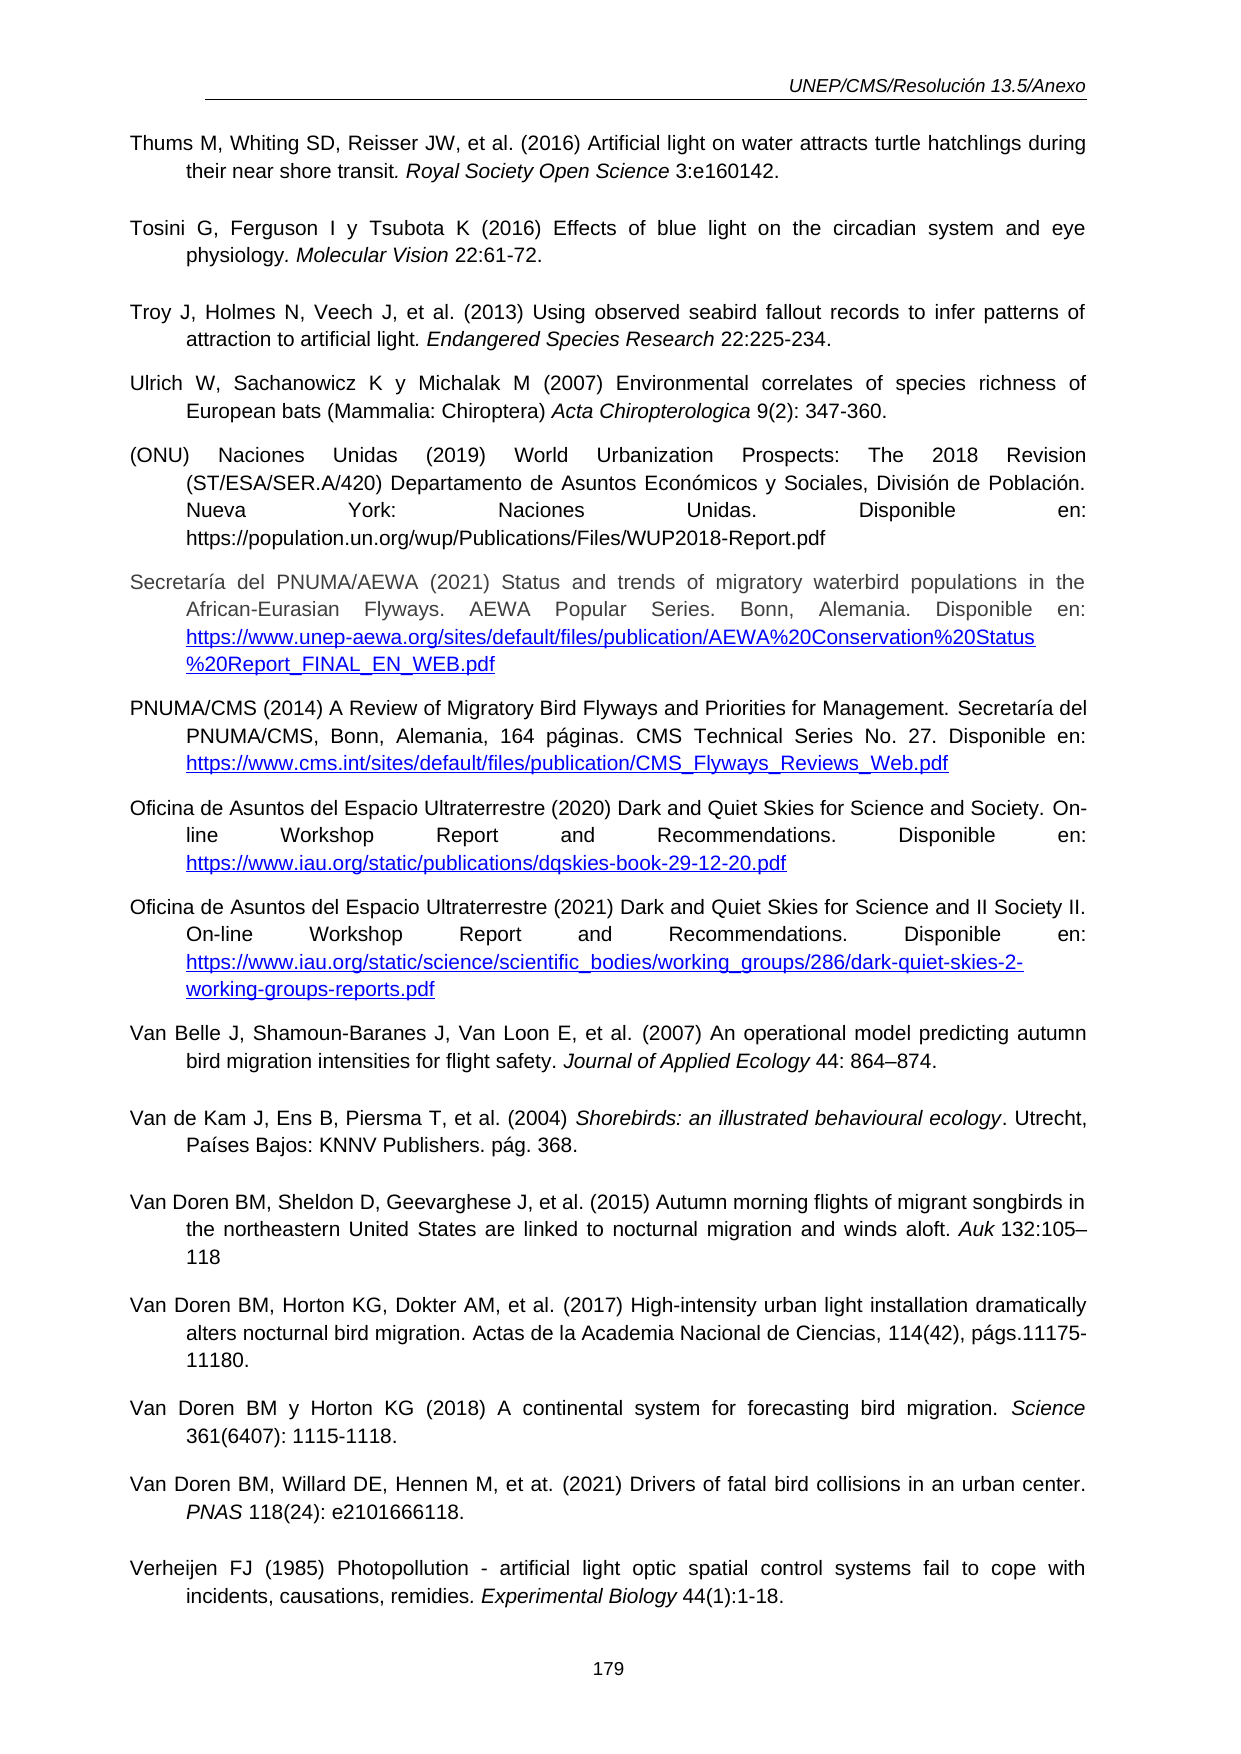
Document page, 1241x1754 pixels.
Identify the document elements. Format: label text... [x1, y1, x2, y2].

text PNUMA/CMS (2014) A Review of Migratory Bird Flyways and Priorities for Management. Secretaría del PNUMA/CMS, Bonn, Alemania, 164 páginas. CMS Technical Series No. 27. Disponible en: https://www.cms.int/sites/default/files/publication/CMS_Flyways_Reviews_Web.pdf [129, 696, 1087, 775]
text Van Belle J, Shamoun-Baranes J, Van Loon E, et al. (2007) An operational model predicting autumn bird migration intensities for flight safety. Journal of Applied Ecology 44: 864–874. [129, 1021, 1087, 1073]
text Troy J, Holmes N, Veech J, et al. (2013) Using observed seabird fallout records to infer patterns of attraction to artificial light. Endangered Species Research 22:225-234. [129, 299, 1087, 351]
text Oficina de Asuntos del Espacio Ultraterrestre (2020) Dark and Quiet Skies for Science and Society. On-line Workshop Report and Recommendations. Disponible en: https://www.iau.org/static/publications/dqskies-book-29-12-20.pdf [129, 795, 1087, 874]
text Secretaría del PNUMA/AEWA (2021) Status and trends of migratory waterbird populations in the African-Eurasian Flyways. AEWA Popular Series. Bonn, Alemania. Disponible en: https://www.unep-aewa.org/sites/default/files/publication/AEWA%20Conservation%20Status%20Report_FINAL_EN_WEB.pdf [129, 569, 1087, 676]
text Van Doren BM, Willard DE, Hennen M, et at. (2021) Drivers of fatal bird collisions in an urban center. PNAS 118(24): e2101666118. [129, 1472, 1087, 1523]
text Van Doren BM, Horton KG, Dokter AM, et al. (2017) High-intensity urban light installation dramatically alters nocturnal bird migration. Actas de la Academia Nacional de Ciencias, 114(42), págs.11175-11180. [129, 1293, 1087, 1372]
text Tosini G, Ferguson I y Tsubota K (2016) Effects of blue light on the circadian system and eye physiology. Molecular Vision 22:61-72. [129, 215, 1087, 267]
text Van Doren BM y Horton KG (2018) A continental system for forecasting bird migration. Science 361(6407): 1115-1118. [129, 1396, 1087, 1448]
text (ONU) Naciones Unidas (2019) World Urbanization Prospects: The 2018 Revision (ST/ESA/SER.A/420) Departamento de Asuntos Económicos y Sociales, División de Población. Nueva York: Naciones Unidas. Disponible en: https://population.un.org/wup/Publications/Files/WUP2018-Report.pdf [129, 443, 1087, 549]
text Van de Kam J, Ens B, Piersma T, et al. (2004) Shorebirds: an illustrated behavioural ecology. Utrecht, Países Bajos: KNNV Publishers. pág. 368. [129, 1105, 1087, 1157]
text Van Doren BM, Sheldon D, Geevarghese J, et al. (2015) Autumn morning flights of migrant songbirds in the northeastern United States are linked to nocturnal migration and winds aloft. Auk 132:105–118 [129, 1189, 1087, 1268]
text Oficina de Asuntos del Espacio Ultraterrestre (2021) Dark and Quiet Skies for Science and II Society II. On-line Workshop Report and Recommendations. Disponible en: https://www.iau.org/static/science/scientific_bodies/working_groups/286/dark-quiet-skies-2-working-groups-reports.pdf [129, 894, 1087, 1001]
text Ulrich W, Sachanowicz K y Michalak M (2007) Environmental correlates of species richness of European bats (Mammalia: Chiroptera) Acta Chiropterologica 9(2): 347-360. [129, 371, 1087, 423]
text Verheijen FJ (1985) Photopollution - artificial light optic spatial control systems fail to cope with incidents, causations, remidies. Experimental Biology 44(1):1-18. [129, 1556, 1087, 1608]
text Thums M, Whiting SD, Reisser JW, et al. (2016) Artificial light on water attracts turtle hatchlings during their near shore transit. Royal Society Open Science 3:e160142. [129, 131, 1087, 183]
